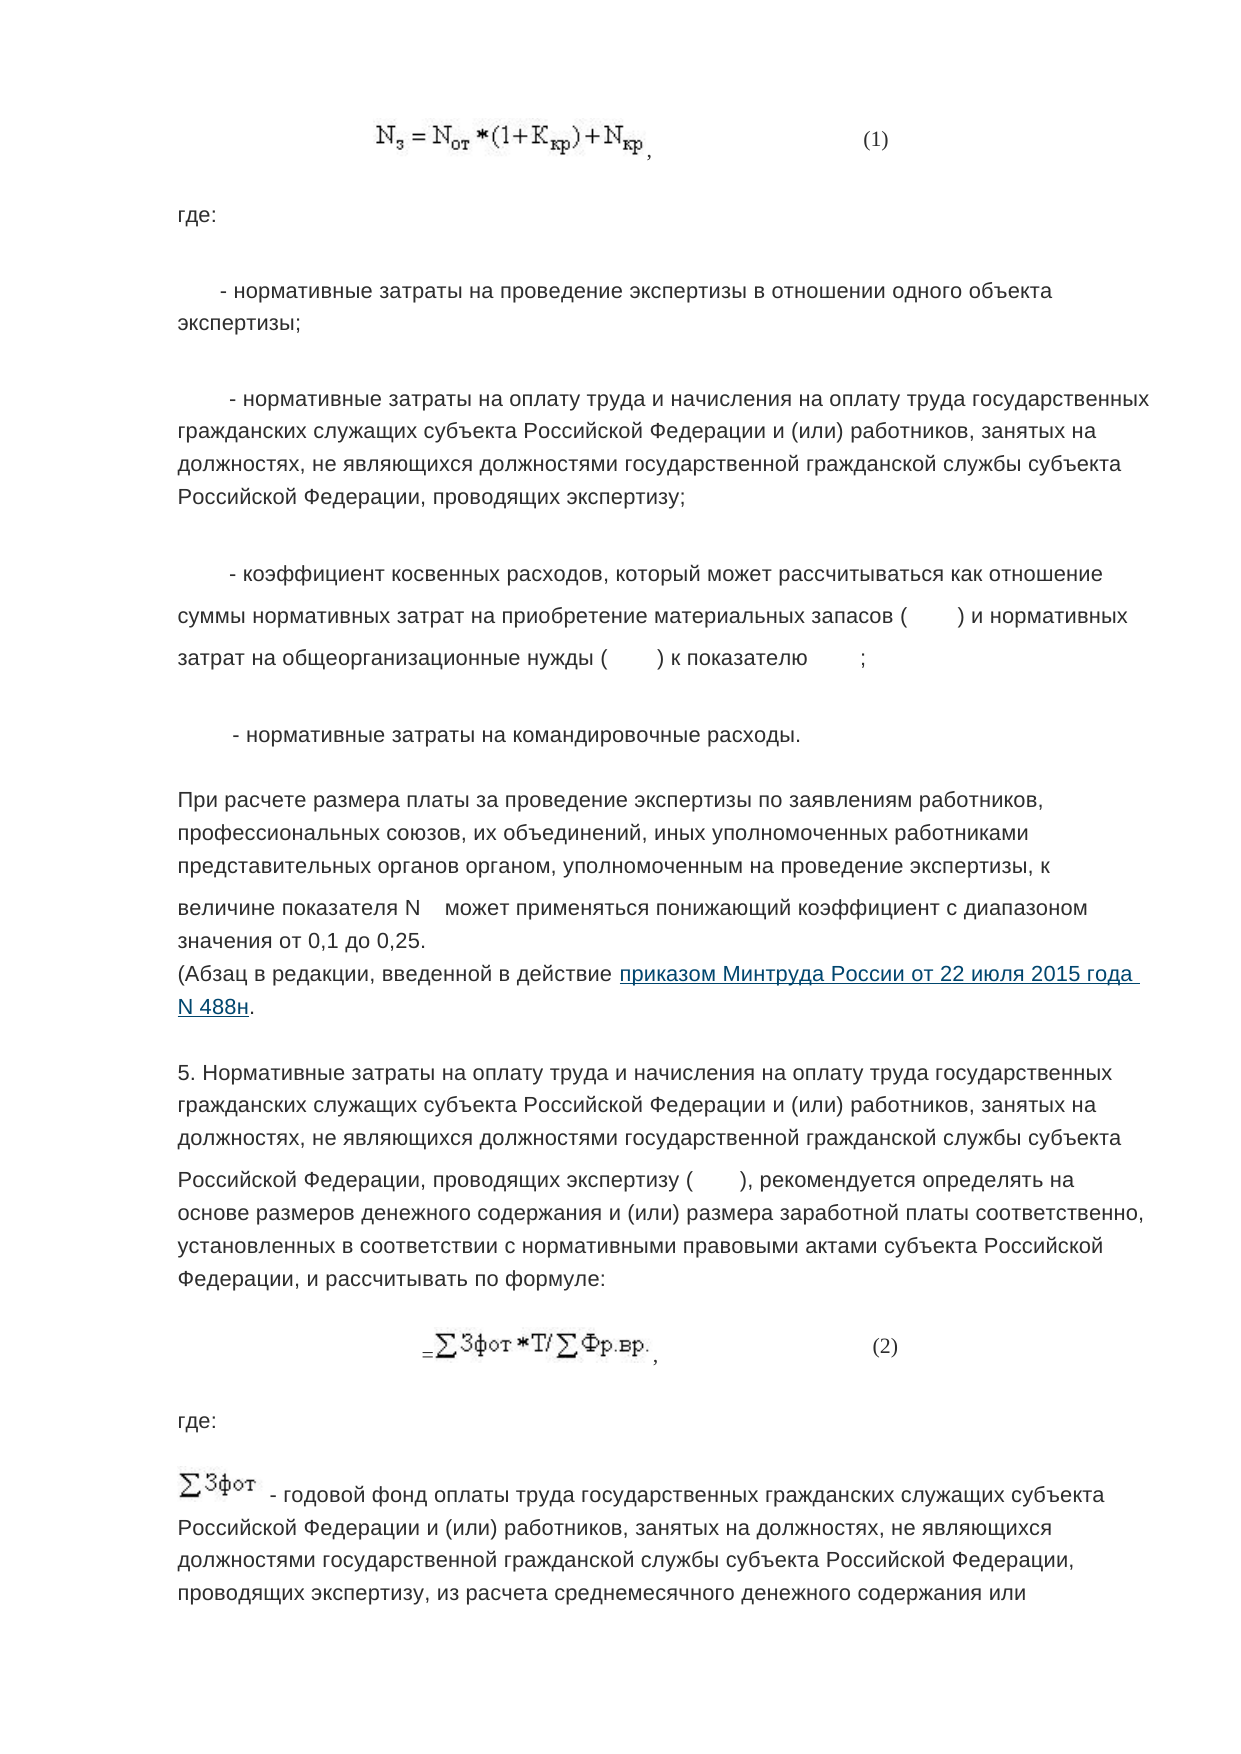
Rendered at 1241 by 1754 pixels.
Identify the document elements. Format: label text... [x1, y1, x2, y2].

table_cell , [177, 118, 847, 162]
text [177, 1368, 1152, 1605]
text 5. Нормативные затраты на оплату труда и начисления на оплату труда государственных гражданских служащих субъекта Российской Федерации и (или) работников, занятых на должностях, не являющихся должностями государственной гражданской службы субъекта Российской Федерации, проводящих экспертизу (), рекомендуется определять на основе размеров денежного содержания и (или) размера заработной платы соответственно, установленных в соответствии с нормативными правовыми актами субъекта Российской Федерации, и рассчитывать по формуле: [177, 1052, 1152, 1324]
picture [433, 1327, 653, 1363]
table_cell (2) [857, 1325, 1152, 1368]
table_cell (1) [848, 118, 1152, 162]
text где: - нормативные затраты на проведение экспертизы в отношении одного объекта экспертизы; - нормативные затраты на оплату труда и начисления на оплату труда государственных гражданских служащих субъекта Российской Федерации и (или) работников, занятых на должностях, не являющихся должностями государственной гражданской службы субъекта Российской Федерации, проводящих экспертизу; - коэффициент косвенных расходов, который может рассчитываться как отношение суммы нормативных затрат на приобретение материальных запасов () и нормативных затрат на общеорганизационные нужды () к показателю ; - нормативные затраты на командировочные расходы. При расчете размера платы за проведение экспертизы по заявлениям работников, профессиональных союзов, их объединений, иных уполномоченных работниками представительных органов органом, уполномоченным на проведение экспертизы, к величине показателя N может применяться понижающий коэффициент с диапазоном значения от 0,1 до 0,25. (Абзац в редакции, введенной в действие приказом Минтруда России от 22 июля 2015 года N 488н. [177, 162, 1152, 1052]
table_cell =, [177, 1325, 857, 1368]
picture [177, 1466, 264, 1502]
picture [372, 118, 647, 158]
